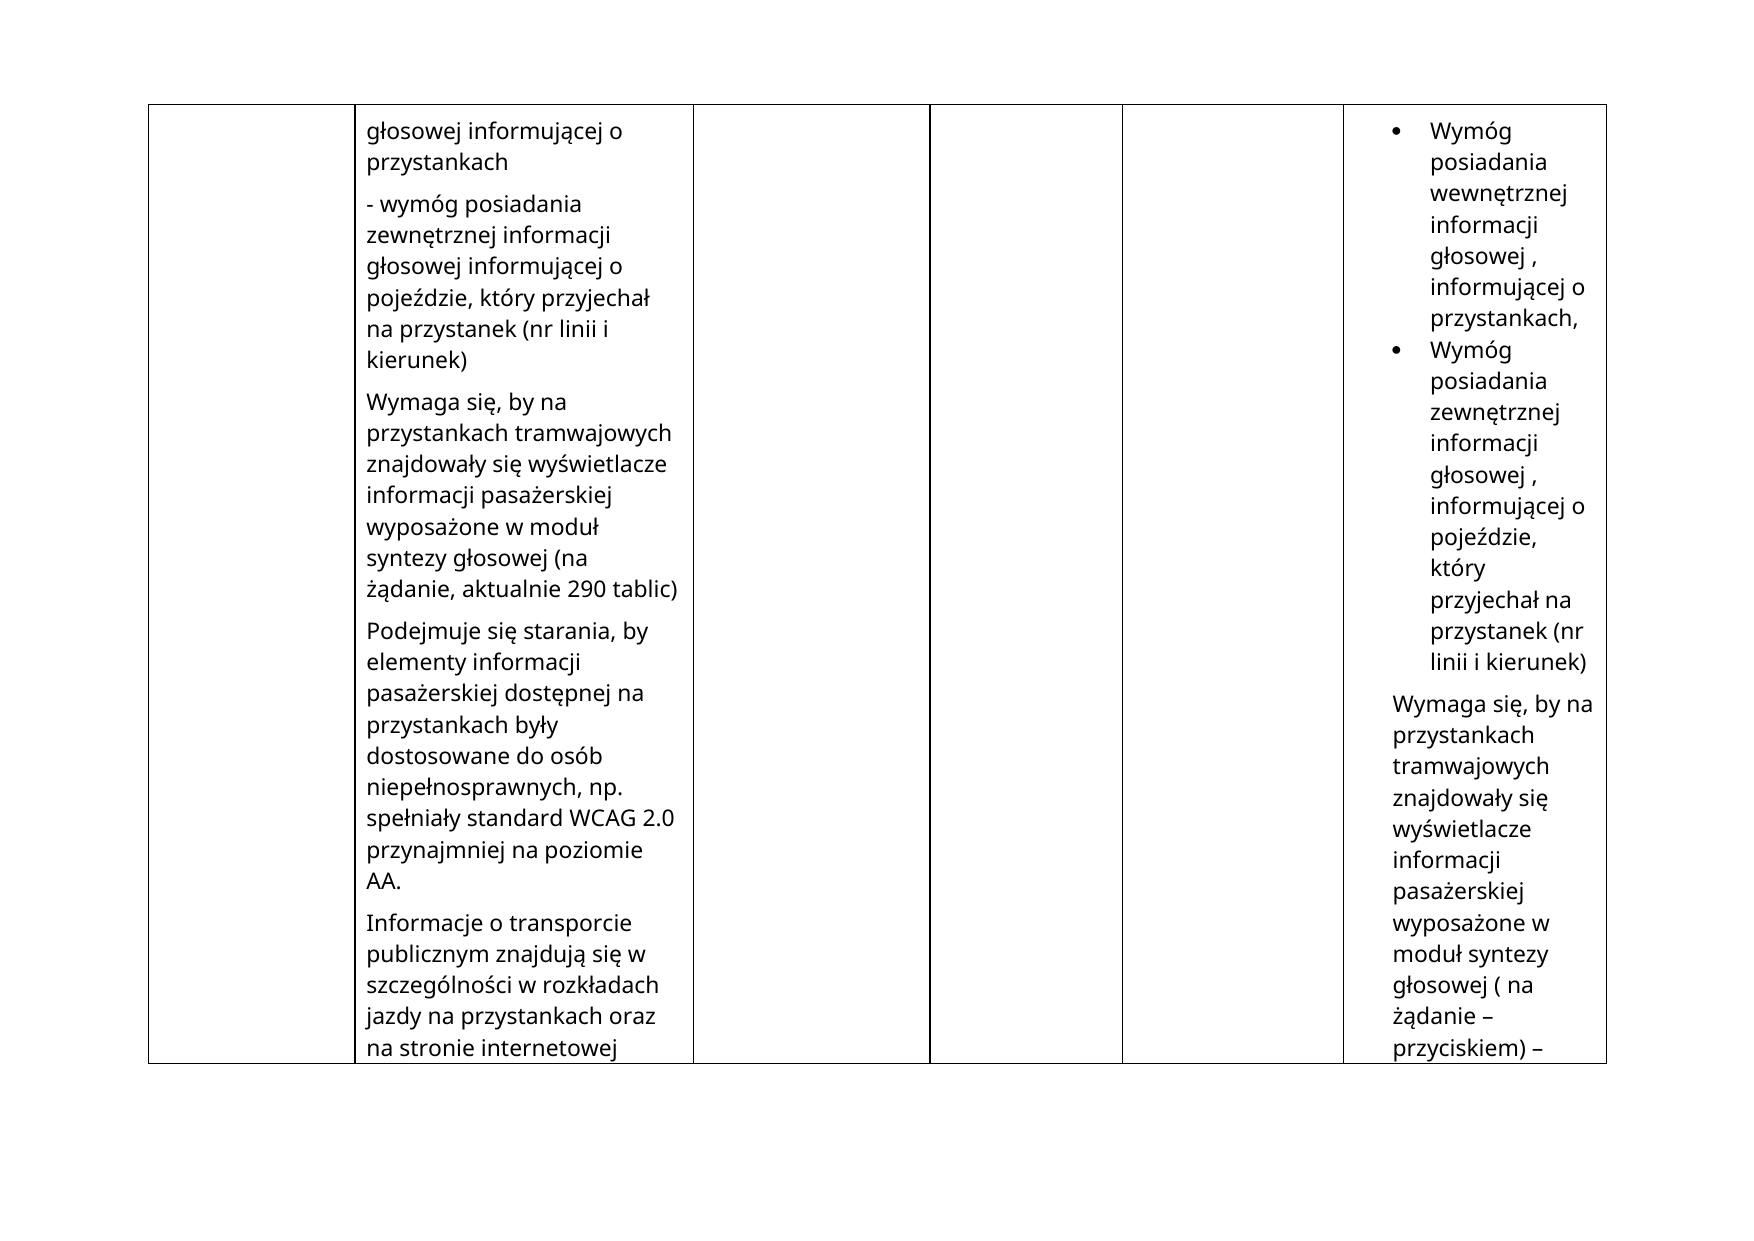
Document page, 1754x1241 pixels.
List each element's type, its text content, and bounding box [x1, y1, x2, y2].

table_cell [1123, 105, 1343, 1063]
table_cell - [931, 105, 1122, 1063]
table_cell - [694, 105, 929, 1063]
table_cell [356, 105, 693, 1063]
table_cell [1344, 105, 1606, 1063]
